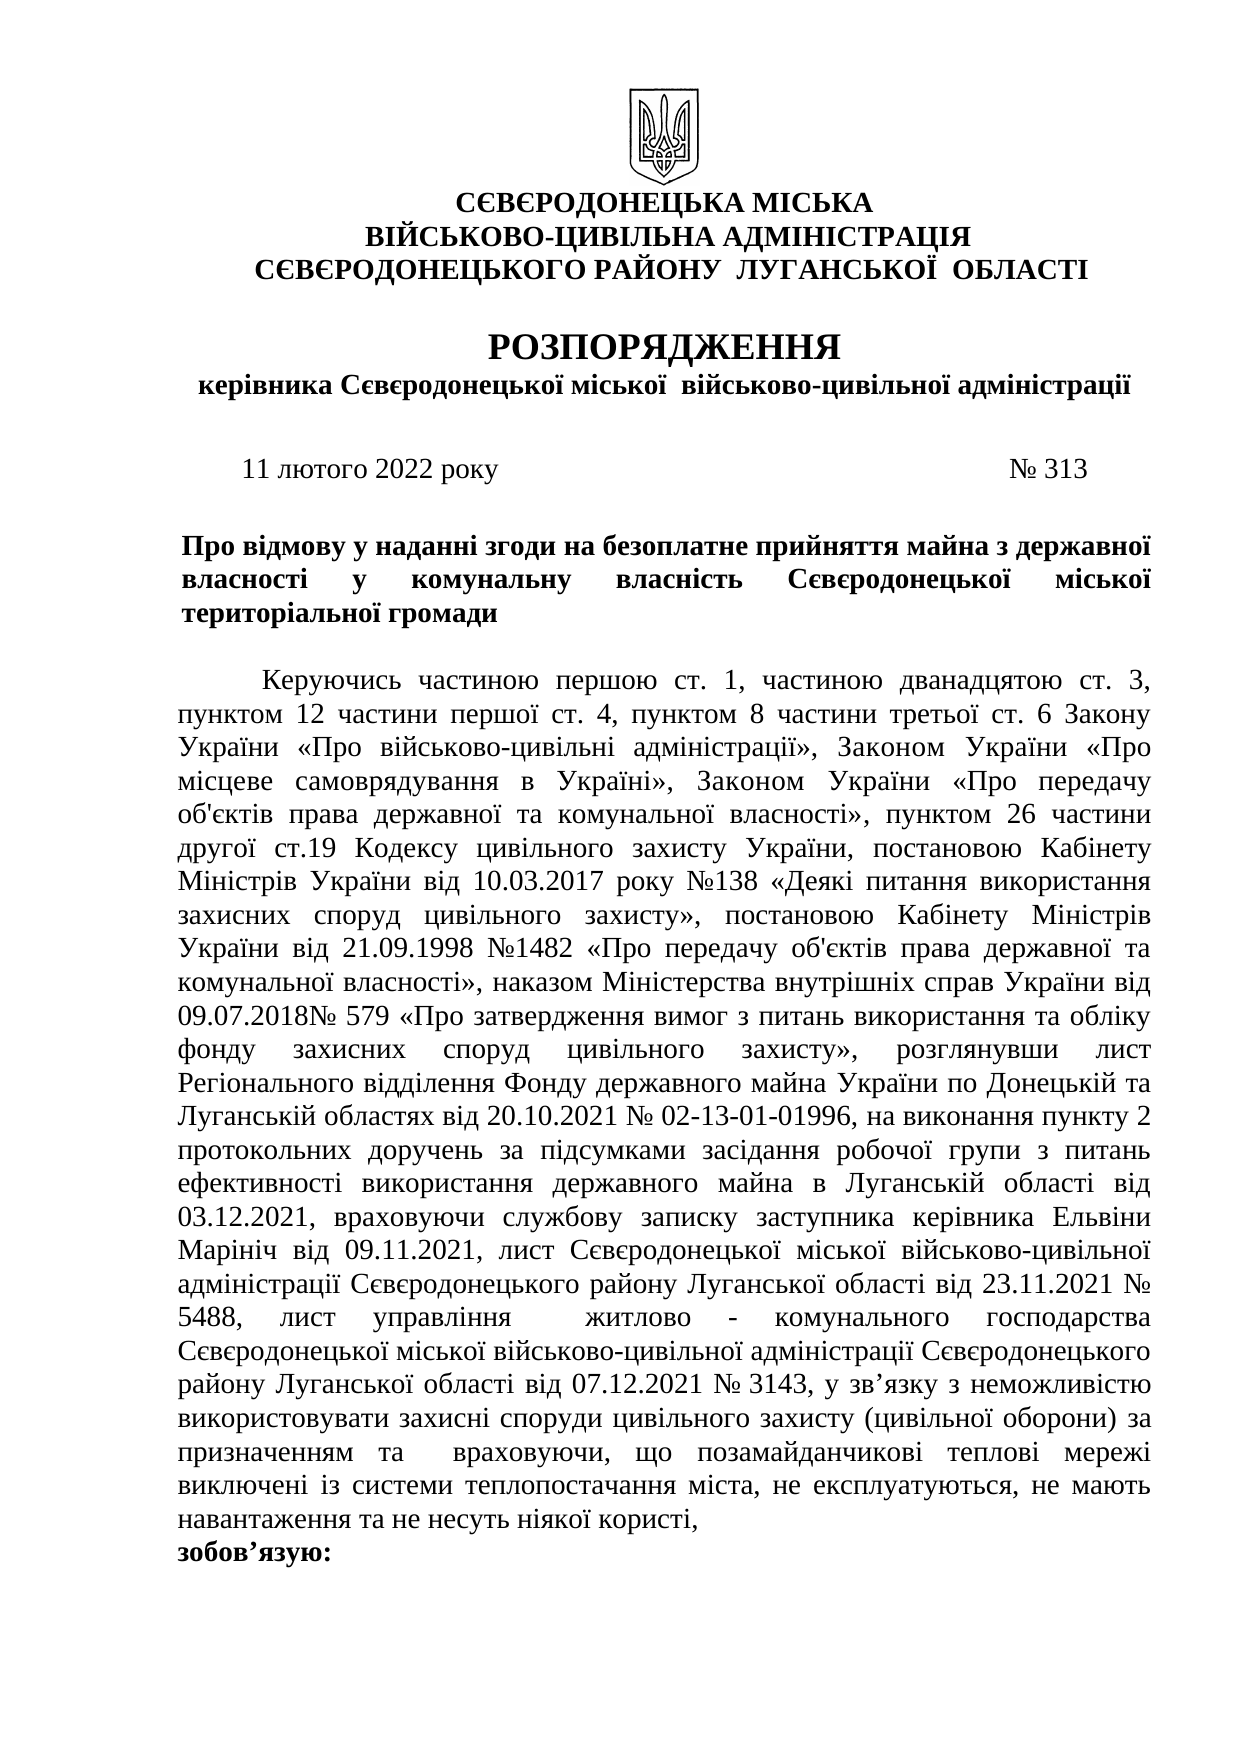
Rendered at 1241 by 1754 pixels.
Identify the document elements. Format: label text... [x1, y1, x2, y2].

title РОЗПОРЯДЖЕННЯ [177, 324, 1152, 367]
text Про відмову у наданні згоди на безоплатне прийняття майна з державної власності у комунальну власність Сєвєродонецької міської територіальної громади [181, 528, 1152, 629]
text ВІЙСЬКОВО-ЦИВІЛЬНА АДМІНІСТРАЦІЯ [177, 219, 1152, 252]
text СЄВЄРОДОНЕЦЬКА МІСЬКА [177, 185, 1152, 219]
text керівника Сєвєродонецької міської військово-цивільної адміністрації [177, 367, 1152, 401]
text Керуючись частиною першою ст. 1, частиною дванадцятою ст. 3, пунктом 12 частини першої ст. 4, пунктом 8 частини третьої ст. 6 Закону України «Про військово-цивільні адміністрації», Законом України «Про місцеве самоврядування в Україні», Законом України «Про передачу об'єктів права державної та комунальної власності», пунктом 26 частини другої ст.19 Кодексу цивільного захисту України, постановою Кабінету Міністрів України від 10.03.2017 року №138 «Деякі питання використання захисних споруд цивільного захисту», постановою Кабінету Міністрів України від 21.09.1998 №1482 «Про передачу об'єктів права державної та комунальної власності», наказом Міністерства внутрішніх справ України від 09.07.2018№ 579 «Про затвердження вимог з питань використання та обліку фонду захисних споруд цивільного захисту», розглянувши лист Регіонального відділення Фонду державного майна України по Донецькій та Луганській областях від 20.10.2021 № 02-13-01-01996, на виконання пункту 2 протокольних доручень за підсумками засідання робочої групи з питань ефективності використання державного майна в Луганській області від 03.12.2021, враховуючи службову записку заступника керівника Ельвіни Марініч від 09.11.2021, лист Сєвєродонецької міської військово-цивільної адміністрації Сєвєродонецького району Луганської області від 23.11.2021 № 5488, лист управління житлово - комунального господарства Сєвєродонецької міської військово-цивільної адміністрації Сєвєродонецького району Луганської області від 07.12.2021 № 3143, у зв’язку з неможливістю використовувати захисні споруди цивільного захисту (цивільної оборони) за призначенням та враховуючи, що позамайданчикові теплові мережі виключені із системи теплопостачання міста, не експлуатуються, не мають навантаження та не несуть ніякої користі, [177, 662, 1152, 1534]
text СЄВЄРОДОНЕЦЬКОГО РАЙОНУ ЛУГАНСЬКОЇ ОБЛАСТІ [177, 252, 1152, 286]
text 11 лютого 2022 року № 313 [177, 451, 1152, 485]
text зобовʼязую: [177, 1534, 1152, 1568]
